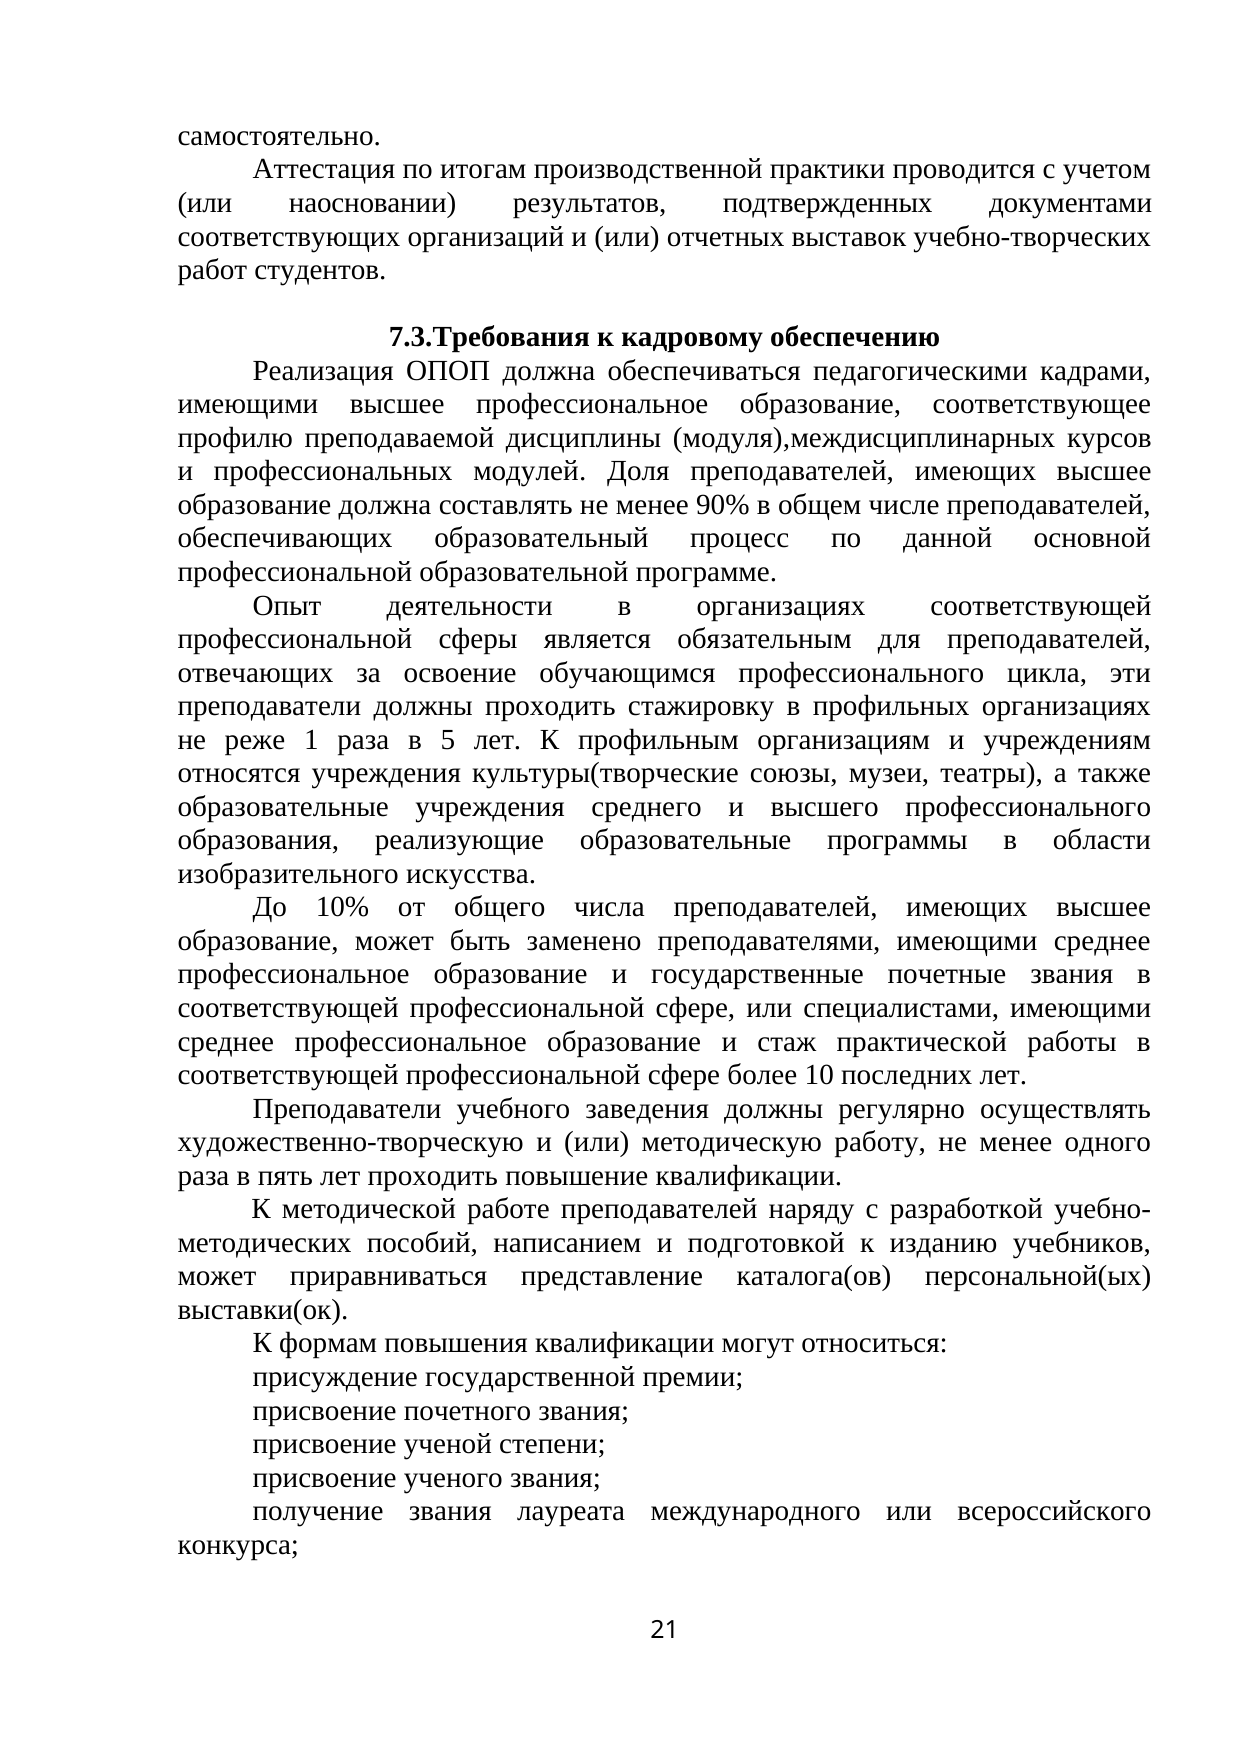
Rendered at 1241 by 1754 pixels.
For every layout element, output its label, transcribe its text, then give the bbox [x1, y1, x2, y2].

subtitle 7.3.Требования к кадровому обеспечению [177, 319, 1152, 353]
text Аттестация по итогам производственной практики проводится с учетом (или наосновании) результатов, подтвержденных документами соответствующих организаций и (или) отчетных выставок учебно-творческих работ студентов. [177, 152, 1152, 286]
text присуждение государственной премии; [177, 1359, 1152, 1393]
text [177, 118, 1152, 152]
text Реализация ОПОП должна обеспечиваться педагогическими кадрами, имеющими высшее профессиональное образование, соответствующее профилю преподаваемой дисциплины (модуля),междисциплинарных курсов и профессиональных модулей. Доля преподавателей, имеющих высшее образование должна составлять не менее 90% в общем числе преподавателей, обеспечивающих образовательный процесс по данной основной профессиональной образовательной программе. [177, 353, 1152, 588]
text присвоение ученой степени; [177, 1426, 1152, 1460]
text присвоение почетного звания; [177, 1393, 1152, 1426]
text Опыт деятельности в организациях соответствующей профессиональной сферы является обязательным для преподавателей, отвечающих за освоение обучающимся профессионального цикла, эти преподаватели должны проходить стажировку в профильных организациях не реже 1 раза в 5 лет. К профильным организациям и учреждениям относятся учреждения культуры(творческие союзы, музеи, театры), а также образовательные учреждения среднего и высшего профессионального образования, реализующие образовательные программы в области изобразительного искусства. [177, 588, 1152, 889]
text До 10% от общего числа преподавателей, имеющих высшее образование, может быть заменено преподавателями, имеющими среднее профессиональное образование и государственные почетные звания в соответствующей профессиональной сфере, или специалистами, имеющими среднее профессиональное образование и стаж практической работы в соответствующей профессиональной сфере более 10 последних лет. [177, 889, 1152, 1091]
text К формам повышения квалификации могут относиться: [177, 1326, 1152, 1359]
text получение звания лауреата международного или всероссийского конкурса; [177, 1493, 1152, 1560]
text Преподаватели учебного заведения должны регулярно осуществлять художественно-творческую и (или) методическую работу, не менее одного раза в пять лет проходить повышение квалификации. [177, 1091, 1152, 1191]
text К методической работе преподавателей наряду с разработкой учебно-методических пособий, написанием и подготовкой к изданию учебников, может приравниваться представление каталога(ов) персональной(ых) выставки(ок). [177, 1191, 1152, 1326]
text присвоение ученого звания; [177, 1460, 1152, 1493]
